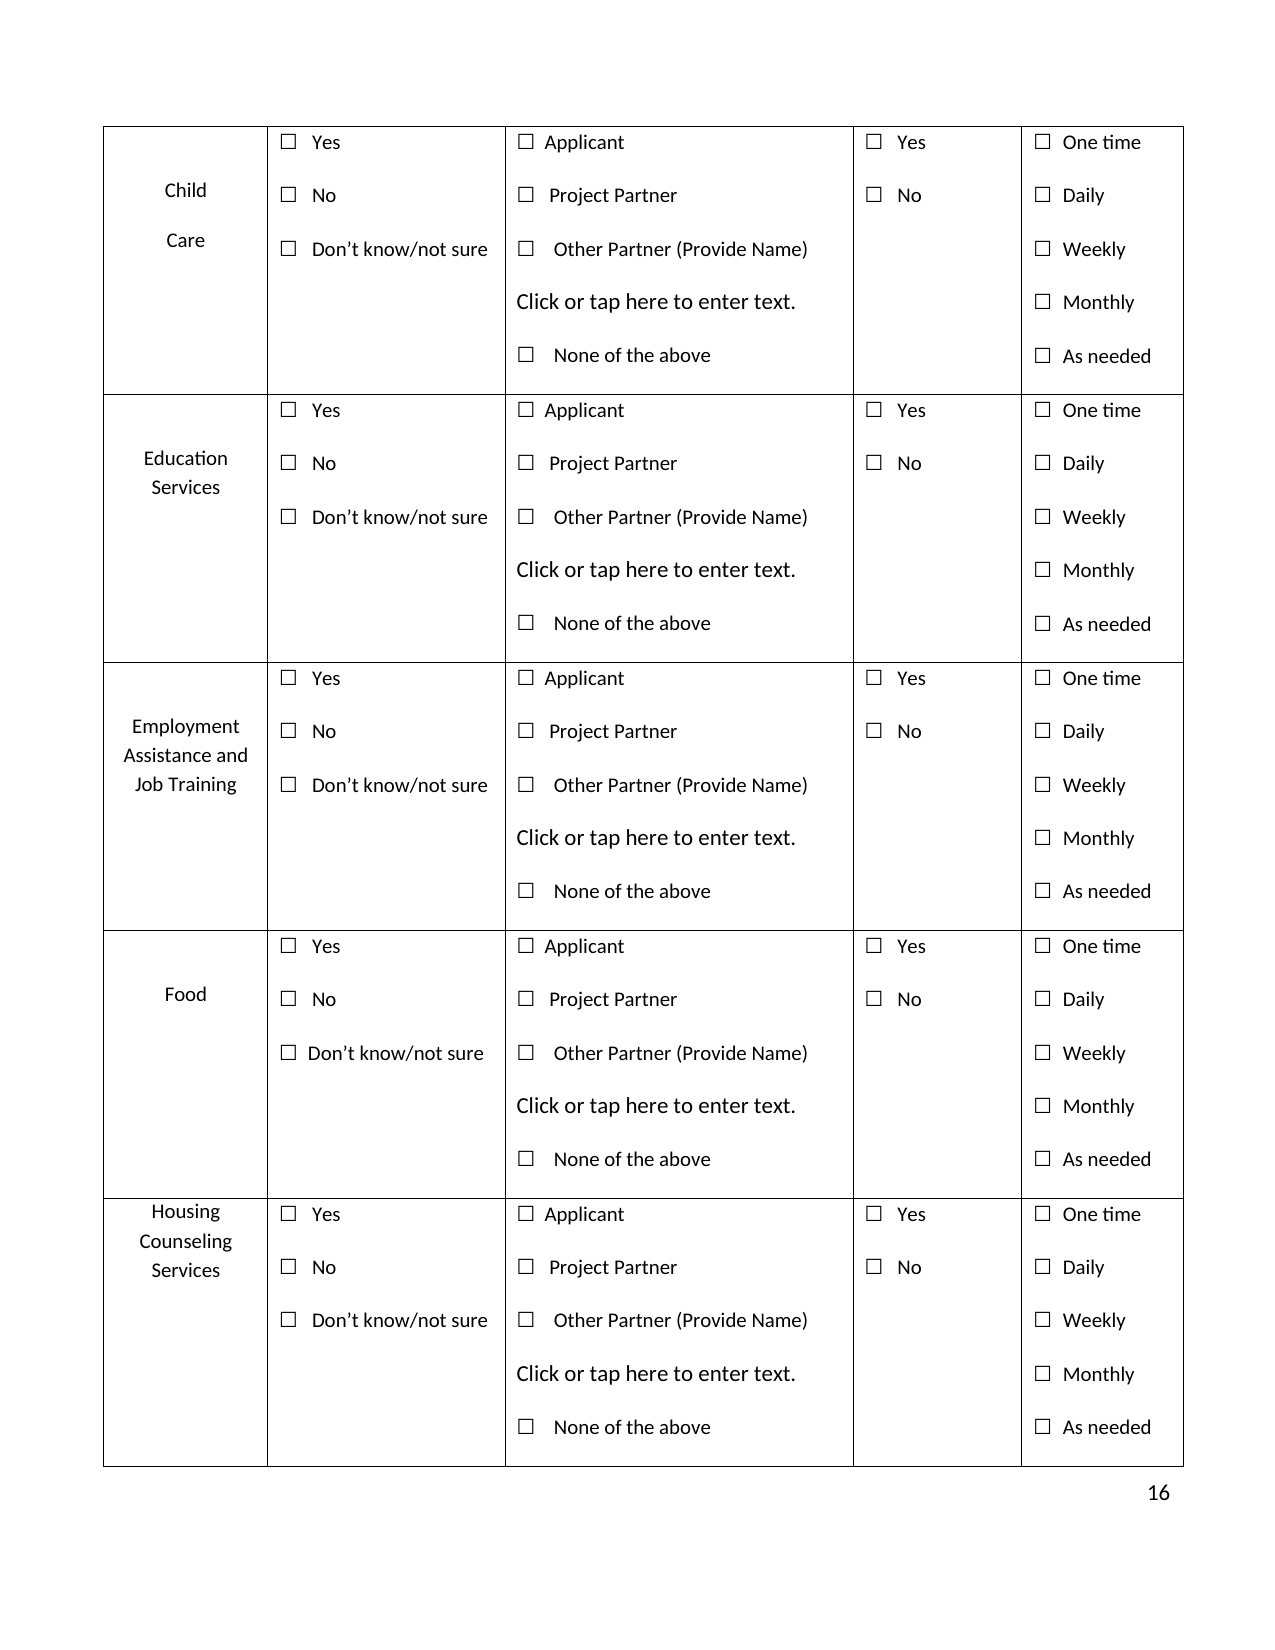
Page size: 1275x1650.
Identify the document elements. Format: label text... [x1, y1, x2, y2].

table_cell Yes No Don’t know/not sure [268, 395, 505, 662]
table_cell Employment Assistance and Job Training [104, 663, 267, 930]
table_cell Education Services [104, 395, 267, 662]
table_cell One time Daily Weekly Monthly As needed [1022, 931, 1183, 1198]
table_cell Yes No [854, 395, 1021, 662]
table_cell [1022, 127, 1183, 394]
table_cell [506, 1199, 853, 1466]
table_cell Child Care [104, 127, 267, 394]
table_cell Yes No [854, 1199, 1021, 1466]
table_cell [268, 127, 505, 394]
table_cell One time Daily Weekly Monthly As needed [1022, 395, 1183, 662]
table_cell Applicant Project Partner Other Partner (Provide Name) None of the above [506, 395, 853, 662]
table_cell Yes No [854, 127, 1021, 394]
table_cell Yes No [854, 931, 1021, 1198]
table_cell Housing Counseling Services [104, 1199, 267, 1466]
table_cell Applicant Project Partner Other Partner (Provide Name) None of the above [506, 663, 853, 930]
table_cell Applicant Project Partner Other Partner (Provide Name) None of the above [506, 931, 853, 1198]
table_cell Yes No Don’t know/not sure [268, 931, 505, 1198]
table_cell Yes No [854, 663, 1021, 930]
table_cell Food [104, 931, 267, 1198]
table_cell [1022, 1199, 1183, 1466]
table_cell One time Daily Weekly Monthly As needed [1022, 663, 1183, 930]
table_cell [506, 127, 853, 394]
table_cell Yes No Don’t know/not sure [268, 663, 505, 930]
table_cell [268, 1199, 505, 1466]
